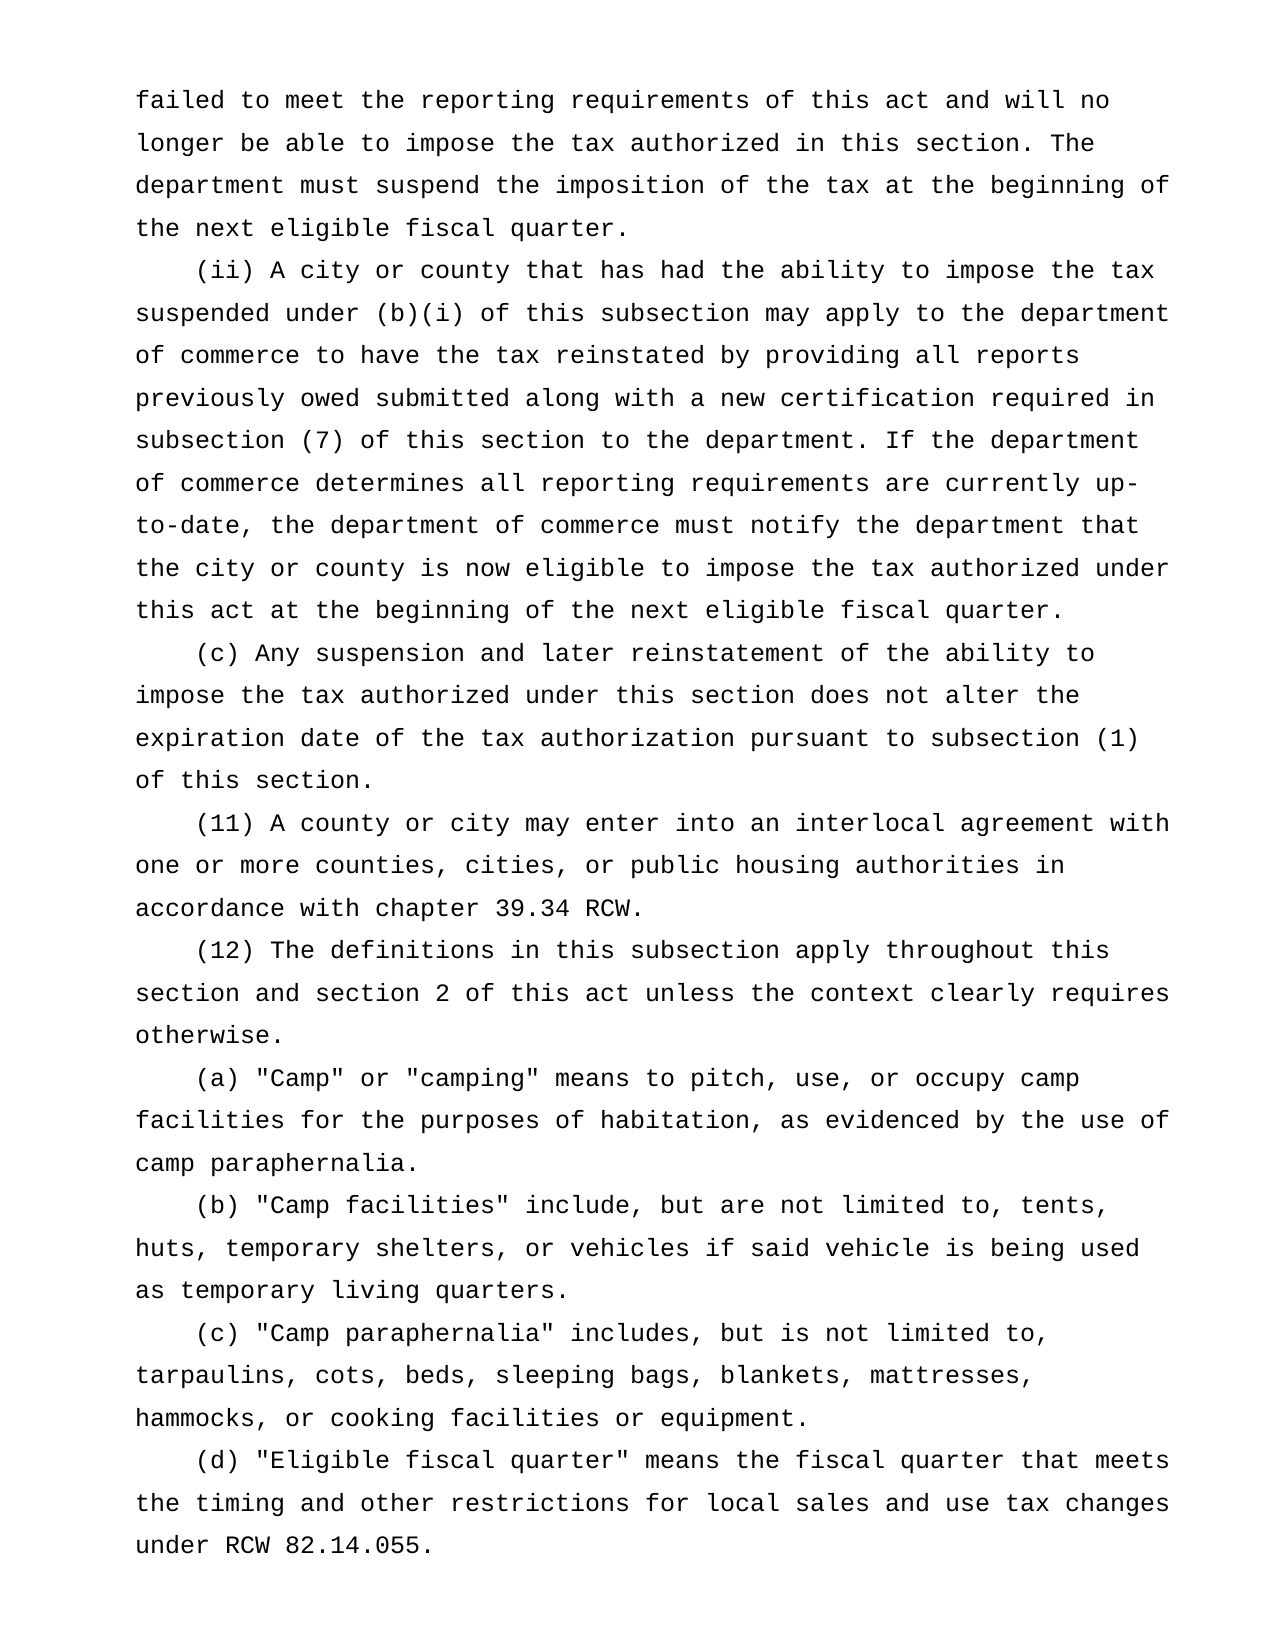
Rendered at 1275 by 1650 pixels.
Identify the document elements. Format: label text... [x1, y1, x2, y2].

text (a) "Camp" or "camping" means to pitch, use, or occupy camp facilities for the purposes of habitation, as evidenced by the use of camp paraphernalia. [135, 1052, 1170, 1180]
text (12) The definitions in this subsection apply throughout this section and section 2 of this act unless the context clearly requires otherwise. [135, 925, 1170, 1052]
text (ii) A city or county that has had the ability to impose the tax suspended under (b)(i) of this subsection may apply to the department of commerce to have the tax reinstated by providing all reports previously owed submitted along with a new certification required in subsection (7) of this section to the department. If the department of commerce determines all reporting requirements are currently up-to-date, the department of commerce must notify the department that the city or county is now eligible to impose the tax authorized under this act at the beginning of the next eligible fiscal quarter. [135, 245, 1170, 627]
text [135, 75, 1170, 245]
text (c) Any suspension and later reinstatement of the ability to impose the tax authorized under this section does not alter the expiration date of the tax authorization pursuant to subsection (1) of this section. [135, 627, 1170, 797]
text (11) A county or city may enter into an interlocal agreement with one or more counties, cities, or public housing authorities in accordance with chapter 39.34 RCW. [135, 797, 1170, 925]
text (d) "Eligible fiscal quarter" means the fiscal quarter that meets the timing and other restrictions for local sales and use tax changes under RCW 82.14.055. [135, 1435, 1170, 1562]
text (c) "Camp paraphernalia" includes, but is not limited to, tarpaulins, cots, beds, sleeping bags, blankets, mattresses, hammocks, or cooking facilities or equipment. [135, 1307, 1170, 1435]
text (b) "Camp facilities" include, but are not limited to, tents, huts, temporary shelters, or vehicles if said vehicle is being used as temporary living quarters. [135, 1180, 1170, 1307]
